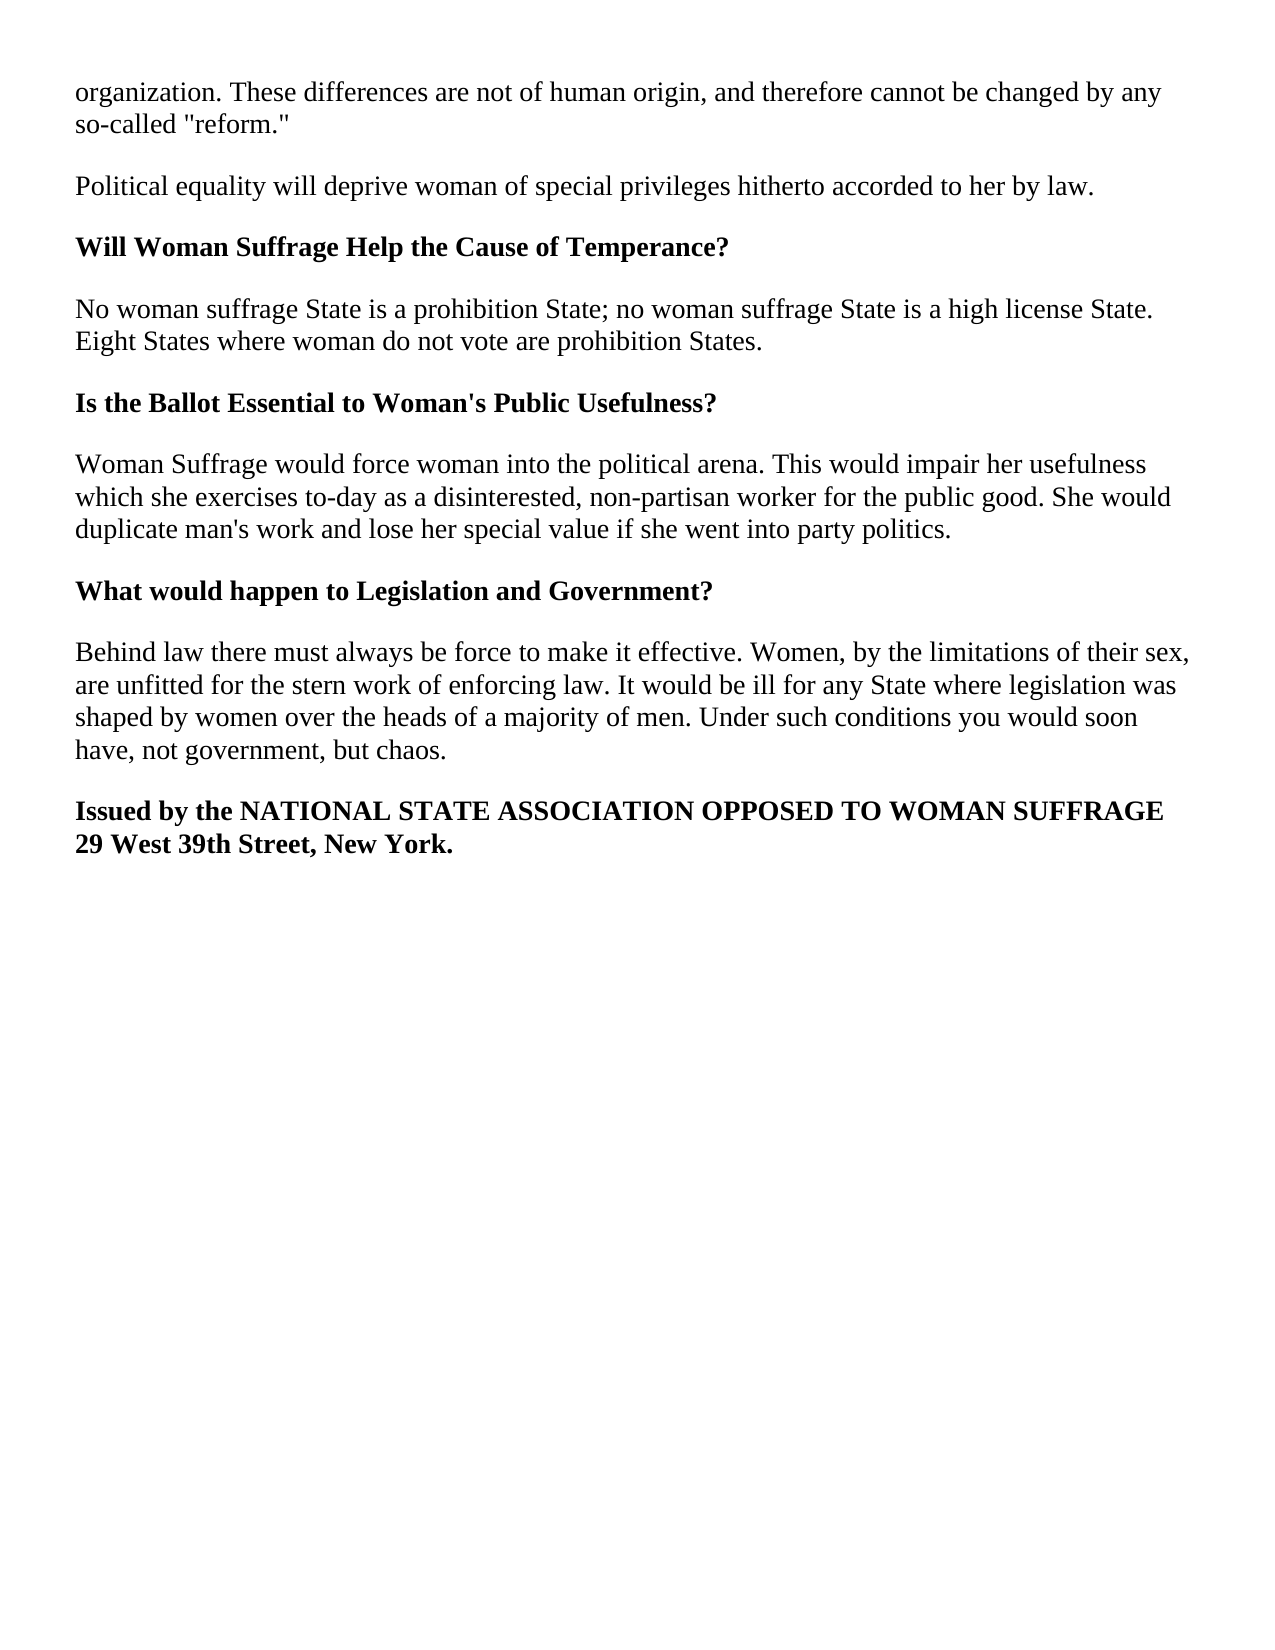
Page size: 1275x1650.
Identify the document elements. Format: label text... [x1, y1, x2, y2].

text Is the Ballot Essential to Woman's Public Usefulness? [75, 386, 1200, 418]
text No woman suffrage State is a prohibition State; no woman suffrage State is a high license State. Eight States where woman do not vote are prohibition States. [75, 292, 1200, 357]
text Will Woman Suffrage Help the Cause of Temperance? [75, 231, 1200, 263]
text Woman Suffrage would force woman into the political arena. This would impair her usefulness which she exercises to-day as a disinterested, non-partisan worker for the public good. She would duplicate man's work and lose her special value if she went into party politics. [75, 448, 1200, 545]
text Issued by the NATIONAL STATE ASSOCIATION OPPOSED TO WOMAN SUFFRAGE 29 West 39th Street, New York. [75, 794, 1200, 859]
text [75, 75, 1200, 140]
text Behind law there must always be force to make it effective. Women, by the limitations of their sex, are unfitted for the stern work of enforcing law. It would be ill for any State where legislation was shaped by women over the heads of a majority of men. Under such conditions you would soon have, not government, but chaos. [75, 636, 1200, 765]
text What would happen to Legislation and Government? [75, 574, 1200, 606]
text Political equality will deprive woman of special privileges hitherto accorded to her by law. [75, 169, 1200, 201]
